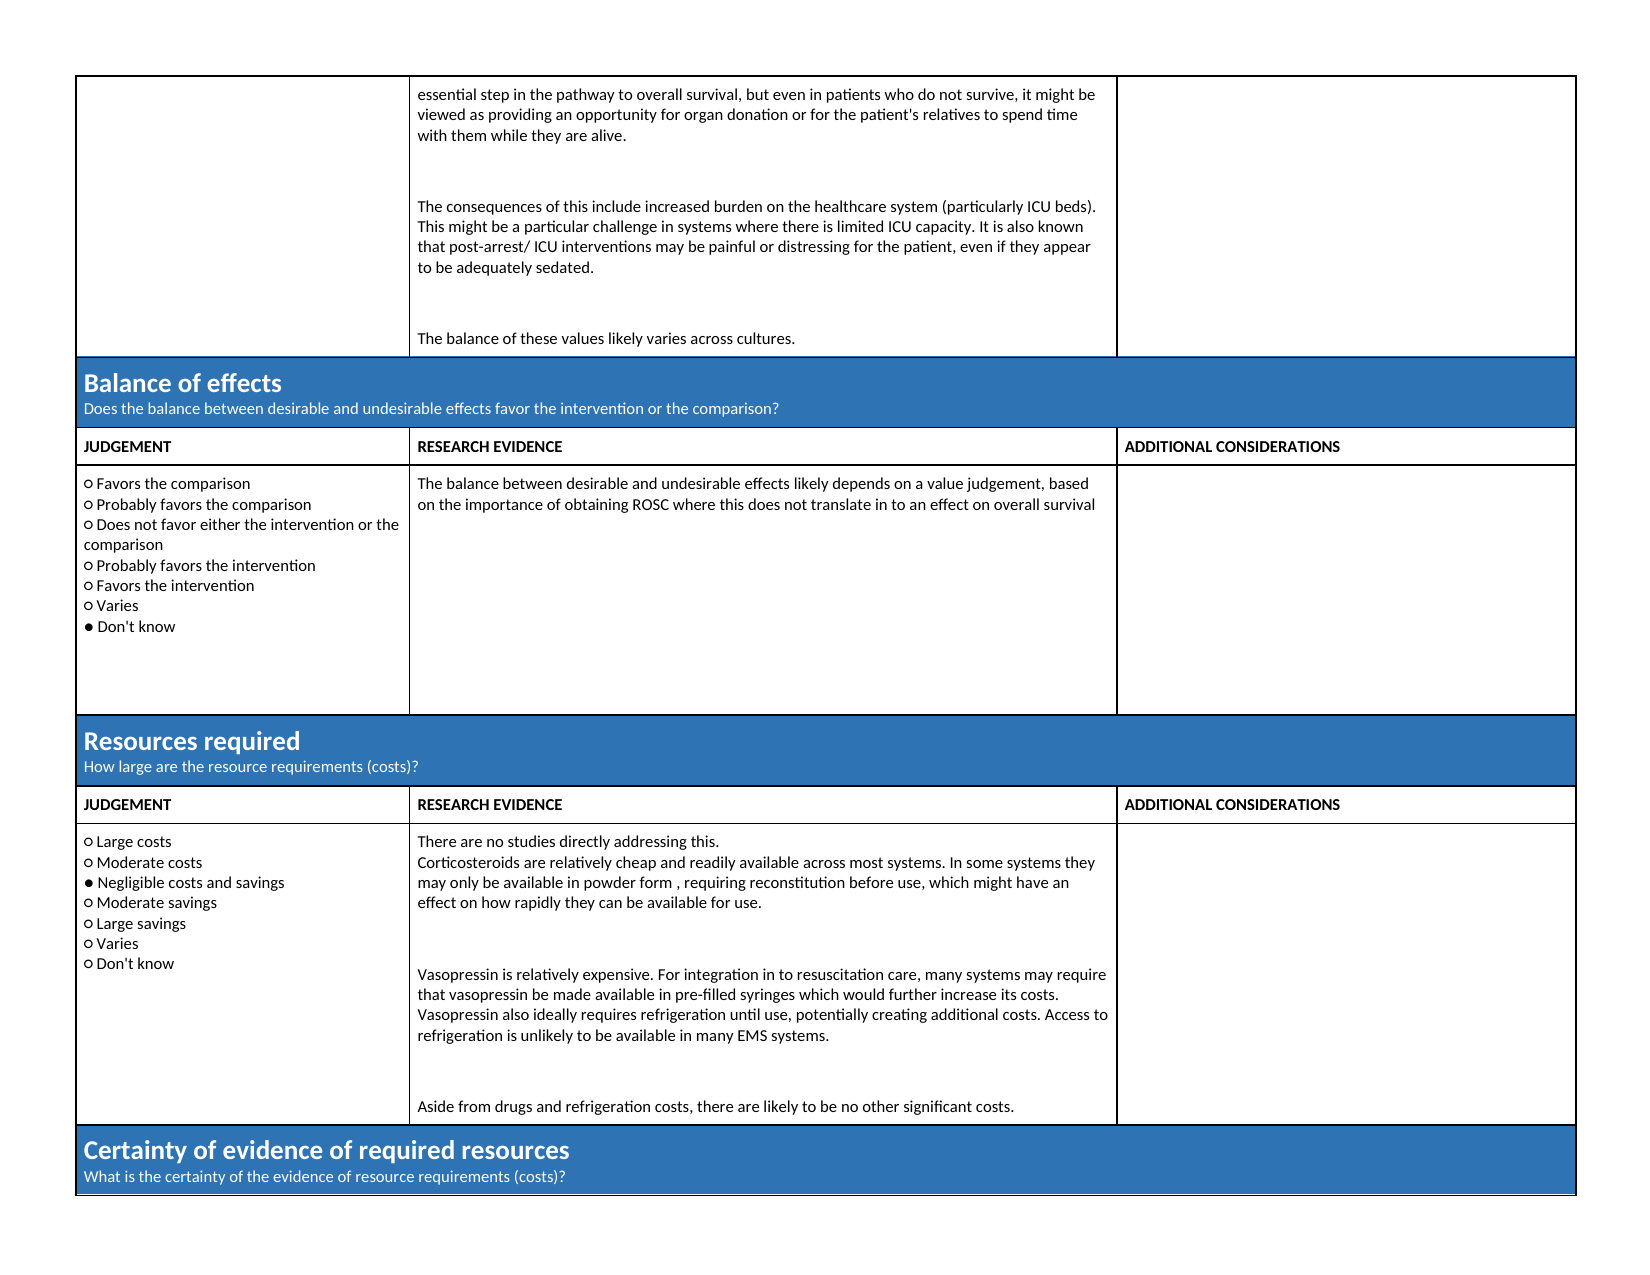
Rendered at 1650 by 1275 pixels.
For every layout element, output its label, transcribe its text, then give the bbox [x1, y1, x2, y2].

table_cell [77, 77, 409, 356]
table_cell There are no studies directly addressing this. Corticosteroids are relatively cheap and readily available across most systems. In some systems they may only be available in powder form , requiring reconstitution before use, which might have an effect on how rapidly they can be available for use. Vasopressin is relatively expensive. For integration in to resuscitation care, many systems may require that vasopressin be made available in pre-filled syringes which would further increase its costs. Vasopressin also ideally requires refrigeration until use, potentially creating additional costs. Access to refrigeration is unlikely to be available in many EMS systems. Aside from drugs and refrigeration costs, there are likely to be no other significant costs. [410, 824, 1116, 1124]
table_cell ○ Favors the comparison ○ Probably favors the comparison ○ Does not favor either the intervention or the comparison ○ Probably favors the intervention ○ Favors the intervention ○ Varies ● Don't know [77, 466, 409, 714]
table_cell Judgement [77, 428, 409, 464]
table_cell ○ Large costs ○ Moderate costs ● Negligible costs and savings ○ Moderate savings ○ Large savings ○ Varies ○ Don't know [77, 824, 409, 1124]
table_cell Judgement [77, 787, 409, 822]
table_cell [1118, 466, 1575, 714]
table_cell [1118, 77, 1575, 356]
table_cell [410, 77, 1116, 356]
table_cell Resources required How large are the resource requirements (costs)? [77, 716, 1575, 785]
table_cell Additional considerations [1118, 428, 1575, 464]
table_cell The balance between desirable and undesirable effects likely depends on a value judgement, based on the importance of obtaining ROSC where this does not translate in to an effect on overall survival [410, 466, 1116, 714]
table_cell Certainty of evidence of required resources What is the certainty of the evidence of resource requirements (costs)? [77, 1126, 1575, 1194]
table_cell Research evidence [410, 787, 1116, 822]
table_cell Research evidence [410, 428, 1116, 464]
table_cell [1118, 824, 1575, 1124]
table_cell Balance of effects Does the balance between desirable and undesirable effects favor the intervention or the comparison? [77, 358, 1575, 427]
table_cell Additional considerations [1118, 787, 1575, 822]
